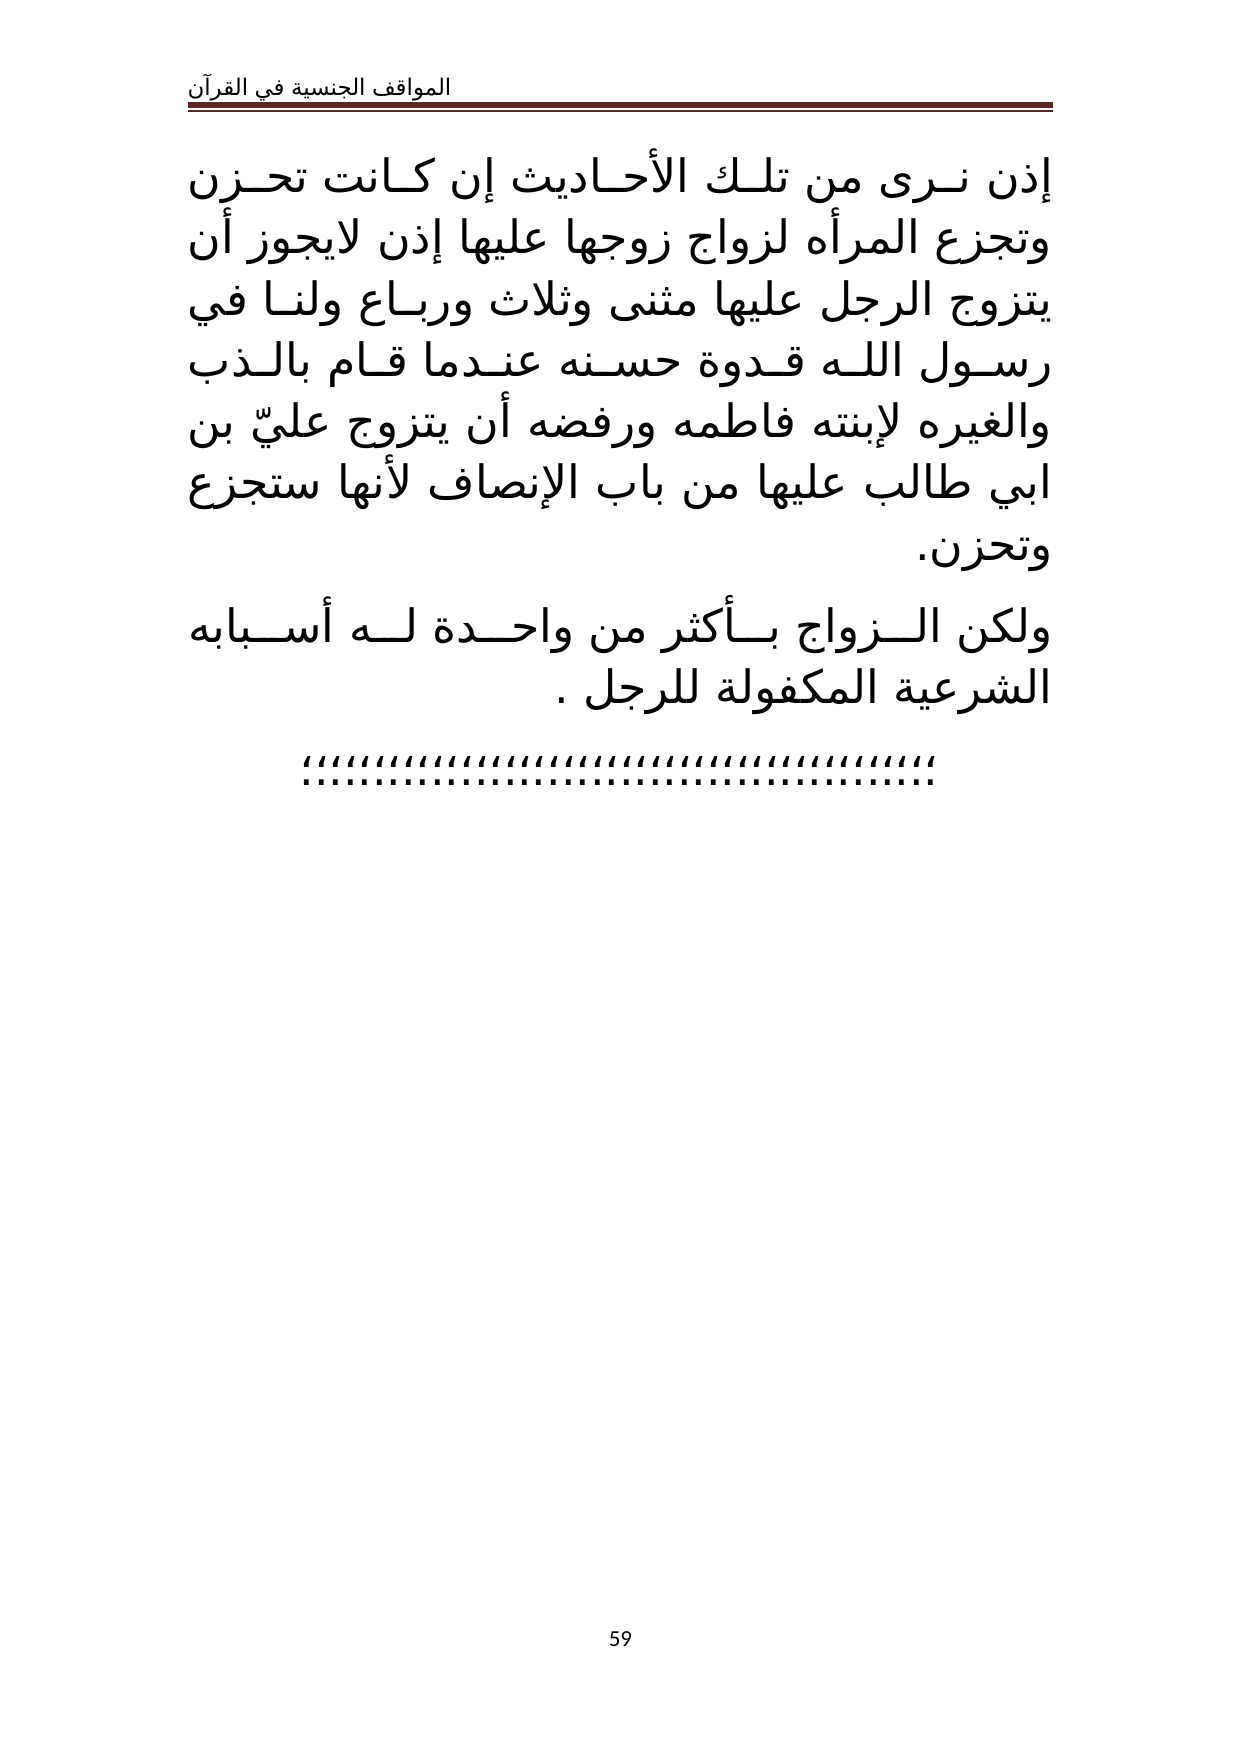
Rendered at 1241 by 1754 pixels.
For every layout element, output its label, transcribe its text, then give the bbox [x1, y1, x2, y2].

text ولكن الزواج بأكثر من واحدة له أسبابه الشرعية المكفولة للرجل . [187, 599, 1053, 714]
text ؛؛؛؛؛؛؛؛؛؛؛؛؛؛؛؛؛؛؛؛؛؛؛؛؛؛؛؛؛؛؛؛؛؛؛؛؛؛؛؛؛؛؛؛ [187, 743, 1053, 796]
text إذن نرى من تلك الأحاديث إن كانت تحزن وتجزع المرأه لزواج زوجها عليها إذن لايجوز أن يتزوج الرجل عليها مثنى وثلاث ورباع ولنا في رسول الله قدوة حسنه عندما قام بالذب والغيره لإبنته فاطمه ورفضه أن يتزوج عليّ بن ابي طالب عليها من باب الإنصاف لأنها ستجزع وتحزن. [187, 150, 1053, 571]
